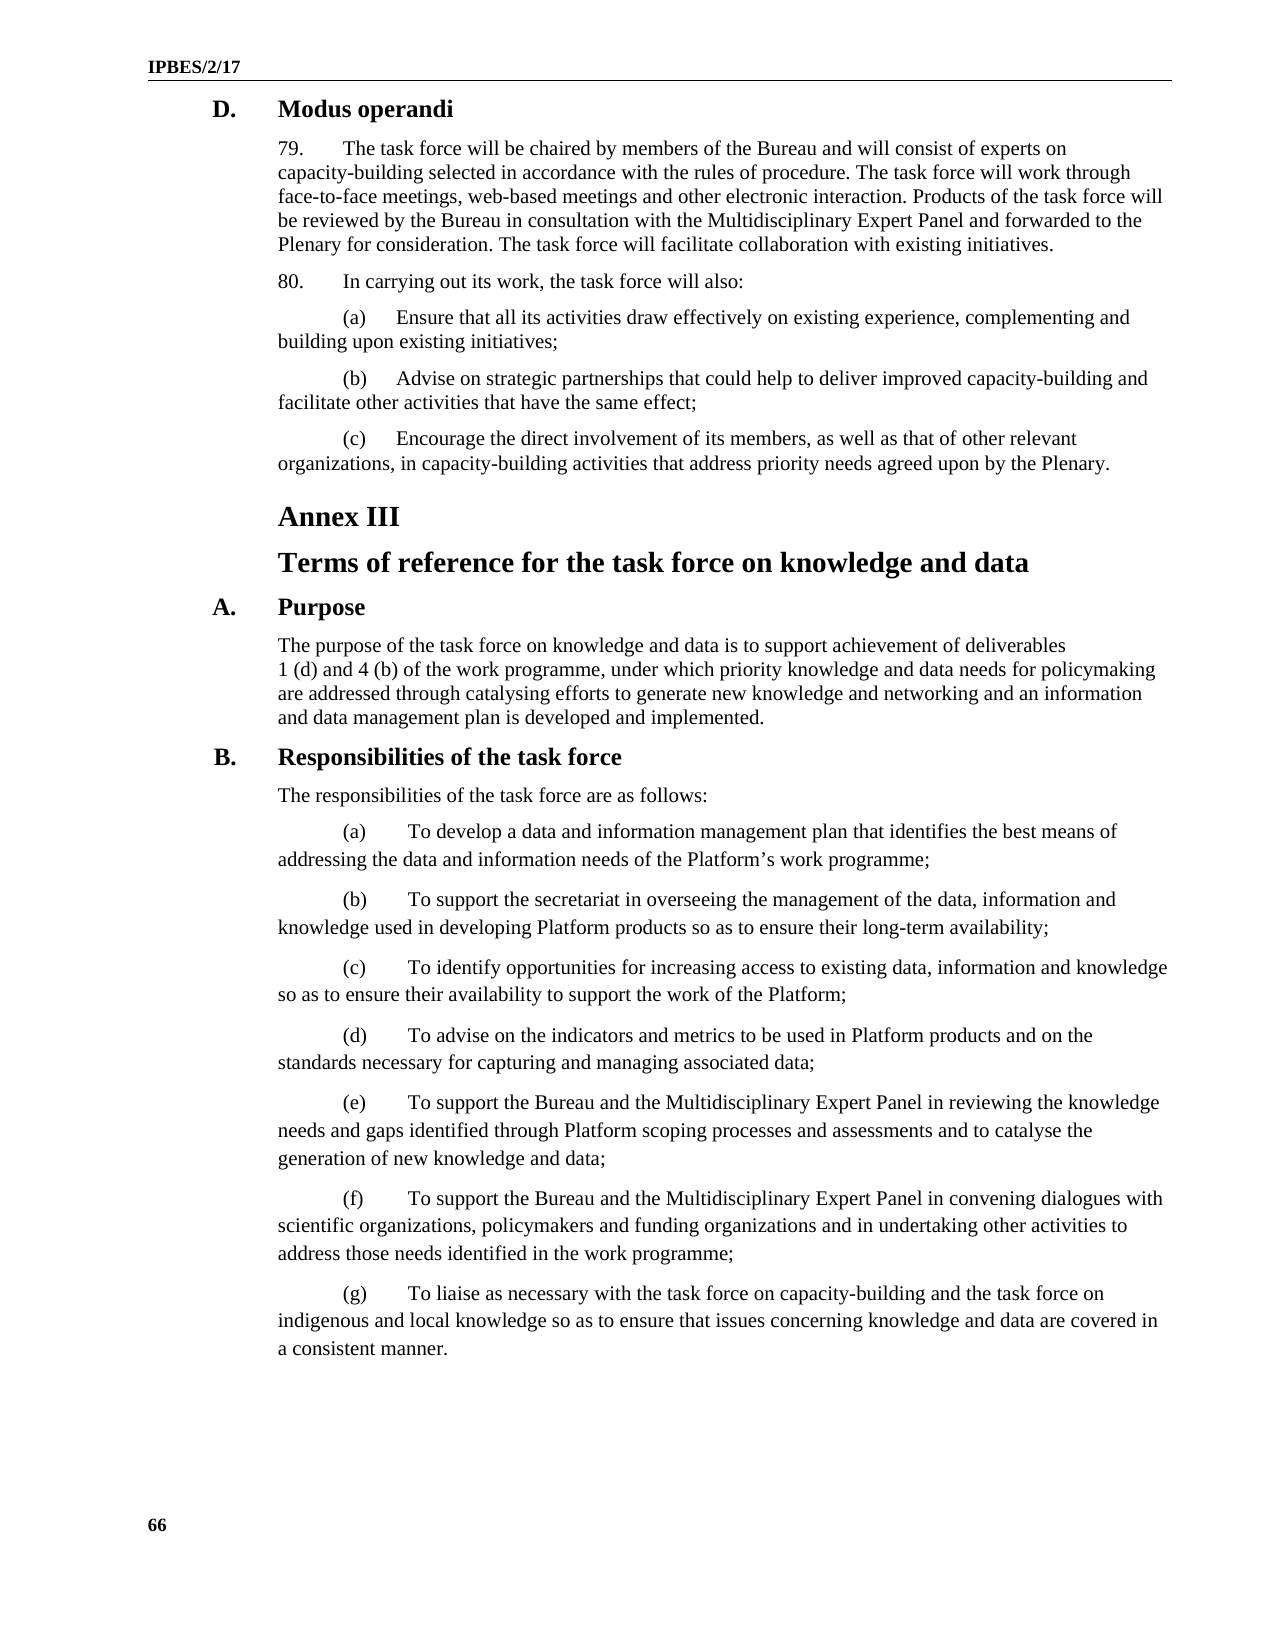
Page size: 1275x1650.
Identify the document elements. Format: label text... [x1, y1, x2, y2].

text (c) Encourage the direct involvement of its members, as well as that of other relevant organizations, in capacity-building activities that address priority needs agreed upon by the Plenary. [278, 426, 1172, 474]
text B. Responsibilities of the task force [148, 742, 1142, 770]
text The purpose of the task force on knowledge and data is to support achievement of deliverables 1 (d) and 4 (b) of the work programme, under which priority knowledge and data needs for policymaking are addressed through catalysing efforts to generate new knowledge and networking and an information and data management plan is developed and implemented. [278, 633, 1172, 729]
list To advise on the indicators and metrics to be used in Platform products and on the standards necessary for capturing and managing associated data; [278, 1022, 1172, 1074]
list To liaise as necessary with the task force on capacity-building and the task force on indigenous and local knowledge so as to ensure that issues concerning knowledge and data are covered in a consistent manner. [278, 1281, 1172, 1360]
text D. Modus operandi [148, 94, 1142, 123]
title Terms of reference for the task force on knowledge and data [278, 546, 1172, 579]
text (b) Advise on strategic partnerships that could help to deliver improved capacity-building and facilitate other activities that have the same effect; [278, 366, 1172, 414]
list To support the Bureau and the Multidisciplinary Expert Panel in reviewing the knowledge needs and gaps identified through Platform scoping processes and assessments and to catalyse the generation of new knowledge and data; [278, 1090, 1172, 1169]
list In carrying out its work, the task force will also: [278, 268, 1172, 293]
list The task force will be chaired by members of the Bureau and will consist of experts on capacity-building selected in accordance with the rules of procedure. The task force will work through face-to-face meetings, web-based meetings and other electronic interaction. Products of the task force will be reviewed by the Bureau in consultation with the Multidisciplinary Expert Panel and forwarded to the Plenary for consideration. The task force will facilitate collaboration with existing initiatives. [278, 136, 1172, 256]
list To support the Bureau and the Multidisciplinary Expert Panel in convening dialogues with scientific organizations, policymakers and funding organizations and in undertaking other activities to address those needs identified in the work programme; [278, 1186, 1172, 1265]
list To develop a data and information management plan that identifies the best means of addressing the data and information needs of the Platform’s work programme; [278, 819, 1172, 871]
text (a) Ensure that all its activities draw effectively on existing experience, complementing and building upon existing initiatives; [278, 305, 1172, 353]
text A. Purpose [148, 592, 1142, 620]
list To support the secretariat in overseeing the management of the data, information and knowledge used in developing Platform products so as to ensure their long-term availability; [278, 887, 1172, 939]
list To identify opportunities for increasing access to existing data, information and knowledge so as to ensure their availability to support the work of the Platform; [278, 955, 1172, 1006]
text Annex III [148, 499, 1172, 533]
text The responsibilities of the task force are as follows: [278, 783, 1172, 807]
